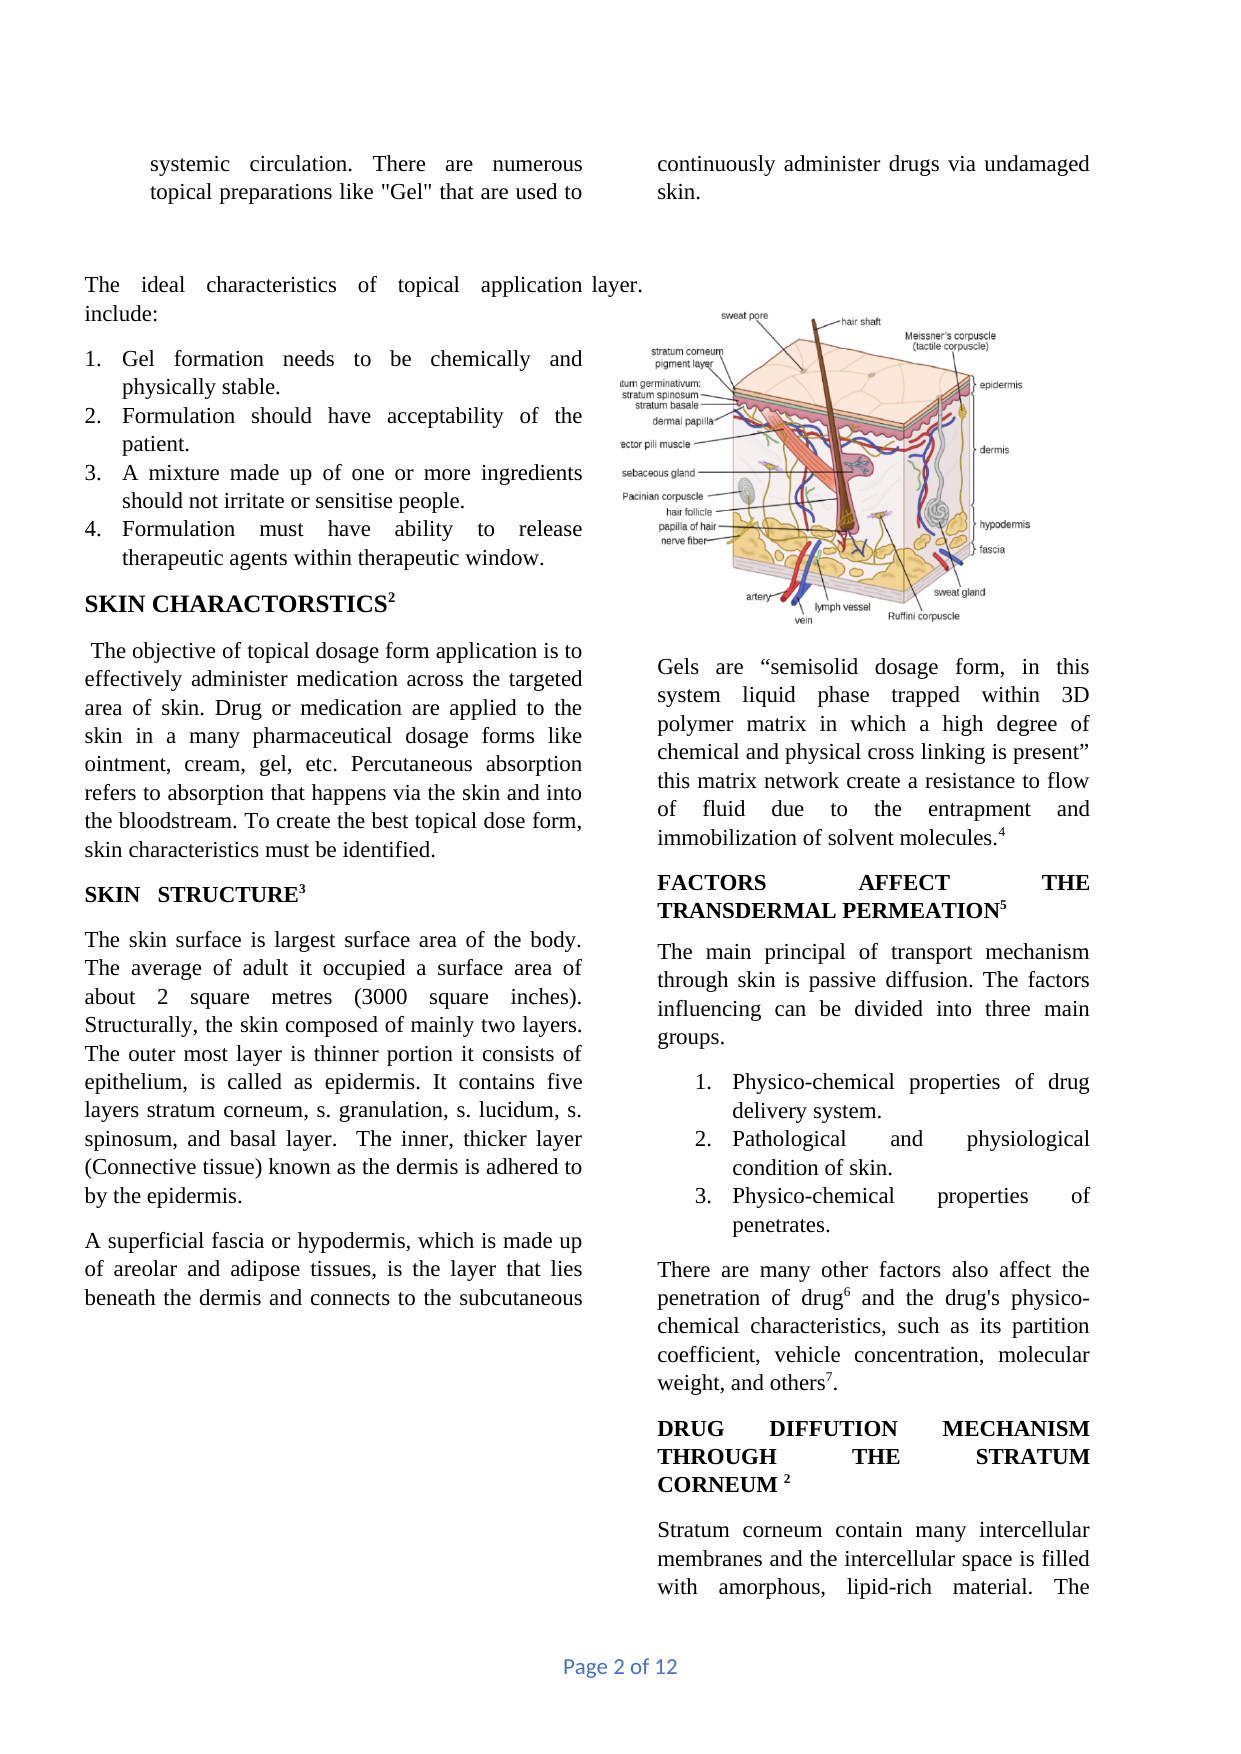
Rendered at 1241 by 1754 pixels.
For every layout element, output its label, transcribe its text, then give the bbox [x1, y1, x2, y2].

list Pathological and physiological condition of skin. [694, 1125, 1090, 1180]
text SKIN CHARACTORSTICS2 [84, 589, 583, 618]
list Physico-chemical properties of drug delivery system. [694, 1068, 1090, 1123]
text A superficial fascia or hypodermis, which is made up of areolar and adipose tissues, is the layer that lies beneath the dermis and connects to the subcutaneous layer. [84, 1227, 583, 1310]
list A mixture made up of one or more ingredients should not irritate or sensitise people. [84, 458, 583, 513]
text The ideal characteristics of topical application include: [84, 271, 583, 326]
list Physico-chemical properties of penetrates. [694, 1182, 1090, 1237]
text The objective of topical dosage form application is to effectively administer medication across the targeted area of skin. Drug or medication are applied to the skin in a many pharmaceutical dosage forms like ointment, cream, gel, etc. Percutaneous absorption refers to absorption that happens via the skin and into the bloodstream. To create the best topical dose form, skin characteristics must be identified. [84, 637, 583, 862]
text FACTORS AFFECT THE TRANSDERMAL PERMEATION5 [657, 869, 1090, 923]
text Gels are “semisolid dosage form, in this system liquid phase trapped within 3D polymer matrix in which a high degree of chemical and physical cross linking is present” this matrix network create a resistance to flow of fluid due to the entrapment and immobilization of solvent molecules.4 [657, 653, 1090, 850]
text There are many other factors also affect the penetration of drug6 and the drug's physico-chemical characteristics, such as its partition coefficient, vehicle concentration, molecular weight, and others7. [657, 1256, 1090, 1396]
list Gel formation needs to be chemically and physically stable. [84, 345, 583, 399]
text The main principal of transport mechanism through skin is passive diffusion. The factors influencing can be divided into three main groups. [657, 938, 1090, 1050]
list Formulation should have acceptability of the patient. [84, 402, 583, 456]
picture [620, 299, 1041, 634]
text SKIN STRUCTURE3 [84, 881, 583, 907]
text The skin surface is largest surface area of the body. The average of adult it occupied a surface area of about 2 square metres (3000 square inches). Structurally, the skin composed of mainly two layers. The outer most layer is thinner portion it consists of epithelium, is called as epidermis. It contains five layers stratum corneum, s. granulation, s. lucidum, s. spinosum, and basal layer. The inner, thicker layer (Connective tissue) known as the dermis is adhered to by the epidermis. [84, 926, 583, 1208]
list Formulation must have ability to release therapeutic agents within therapeutic window. [84, 515, 583, 570]
text DRUG DIFFUTION MECHANISM THROUGH THE STRATUM CORNEUM 2 [657, 1414, 1090, 1498]
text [657, 150, 1090, 205]
